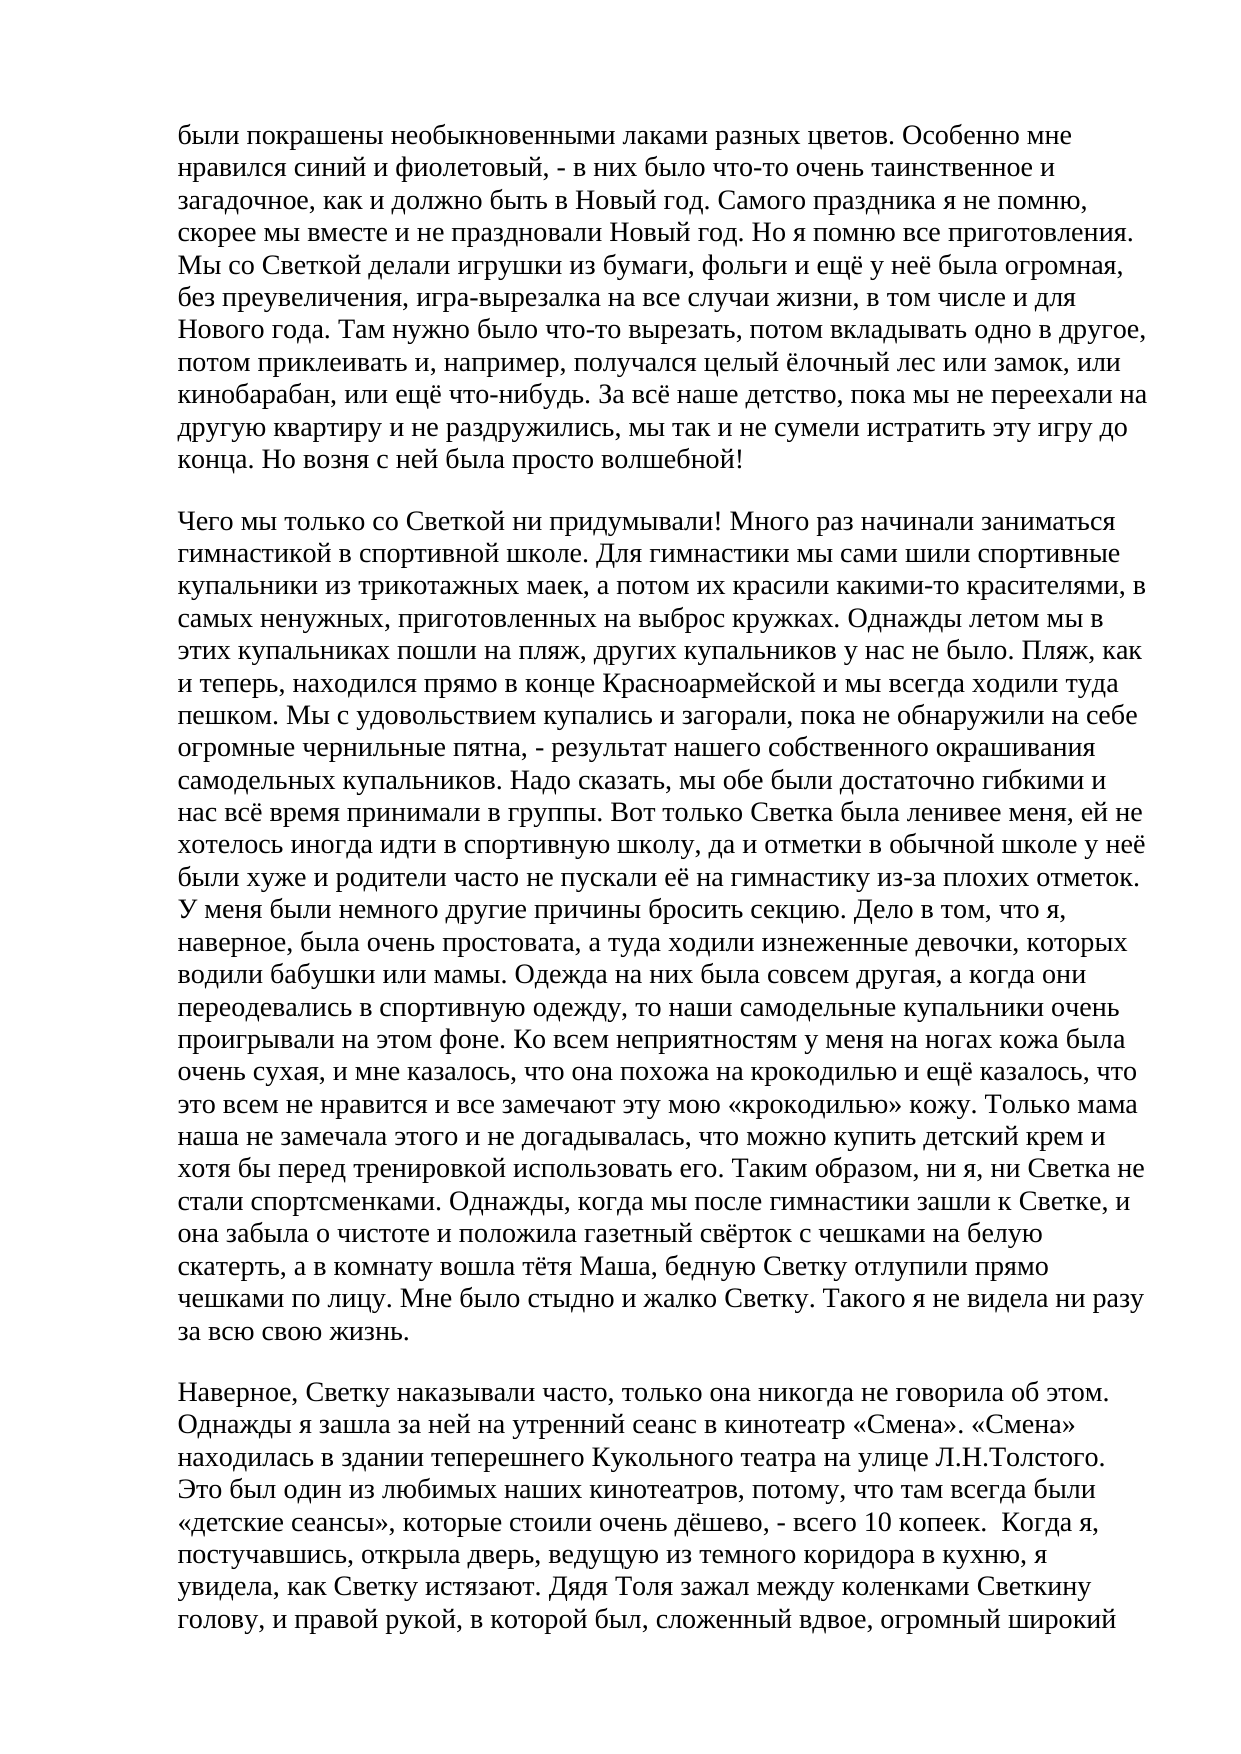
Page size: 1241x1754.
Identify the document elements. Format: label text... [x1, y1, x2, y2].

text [177, 1375, 1152, 1634]
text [177, 118, 1152, 474]
text Чего мы только со Светкой ни придумывали! Много раз начинали заниматься гимнастикой в спортивной школе. Для гимнастики мы сами шили спортивные купальники из трикотажных маек, а потом их красили какими-то красителями, в самых ненужных, приготовленных на выброс кружках. Однажды летом мы в этих купальниках пошли на пляж, других купальников у нас не было. Пляж, как и теперь, находился прямо в конце Красноармейской и мы всегда ходили туда пешком. Мы с удовольствием купались и загорали, пока не обнаружили на себе огромные чернильные пятна, - результат нашего собственного окрашивания самодельных купальников. Надо сказать, мы обе были достаточно гибкими и нас всё время принимали в группы. Вот только Светка была ленивее меня, ей не хотелось иногда идти в спортивную школу, да и отметки в обычной школе у неё были хуже и родители часто не пускали её на гимнастику из-за плохих отметок. У меня были немного другие причины бросить секцию. Дело в том, что я, наверное, была очень простовата, а туда ходили изнеженные девочки, которых водили бабушки или мамы. Одежда на них была совсем другая, а когда они переодевались в спортивную одежду, то наши самодельные купальники очень проигрывали на этом фоне. Ко всем неприятностям у меня на ногах кожа была очень сухая, и мне казалось, что она похожа на крокодилью и ещё казалось, что это всем не нравится и все замечают эту мою «крокодилью» кожу. Только мама наша не замечала этого и не догадывалась, что можно купить детский крем и хотя бы перед тренировкой использовать его. Таким образом, ни я, ни Светка не стали спортсменками. Однажды, когда мы после гимнастики зашли к Светке, и она забыла о чистоте и положила газетный свёрток с чешками на белую скатерть, а в комнату вошла тётя Маша, бедную Светку отлупили прямо чешками по лицу. Мне было стыдно и жалко Светку. Такого я не видела ни разу за всю свою жизнь. [177, 504, 1152, 1346]
